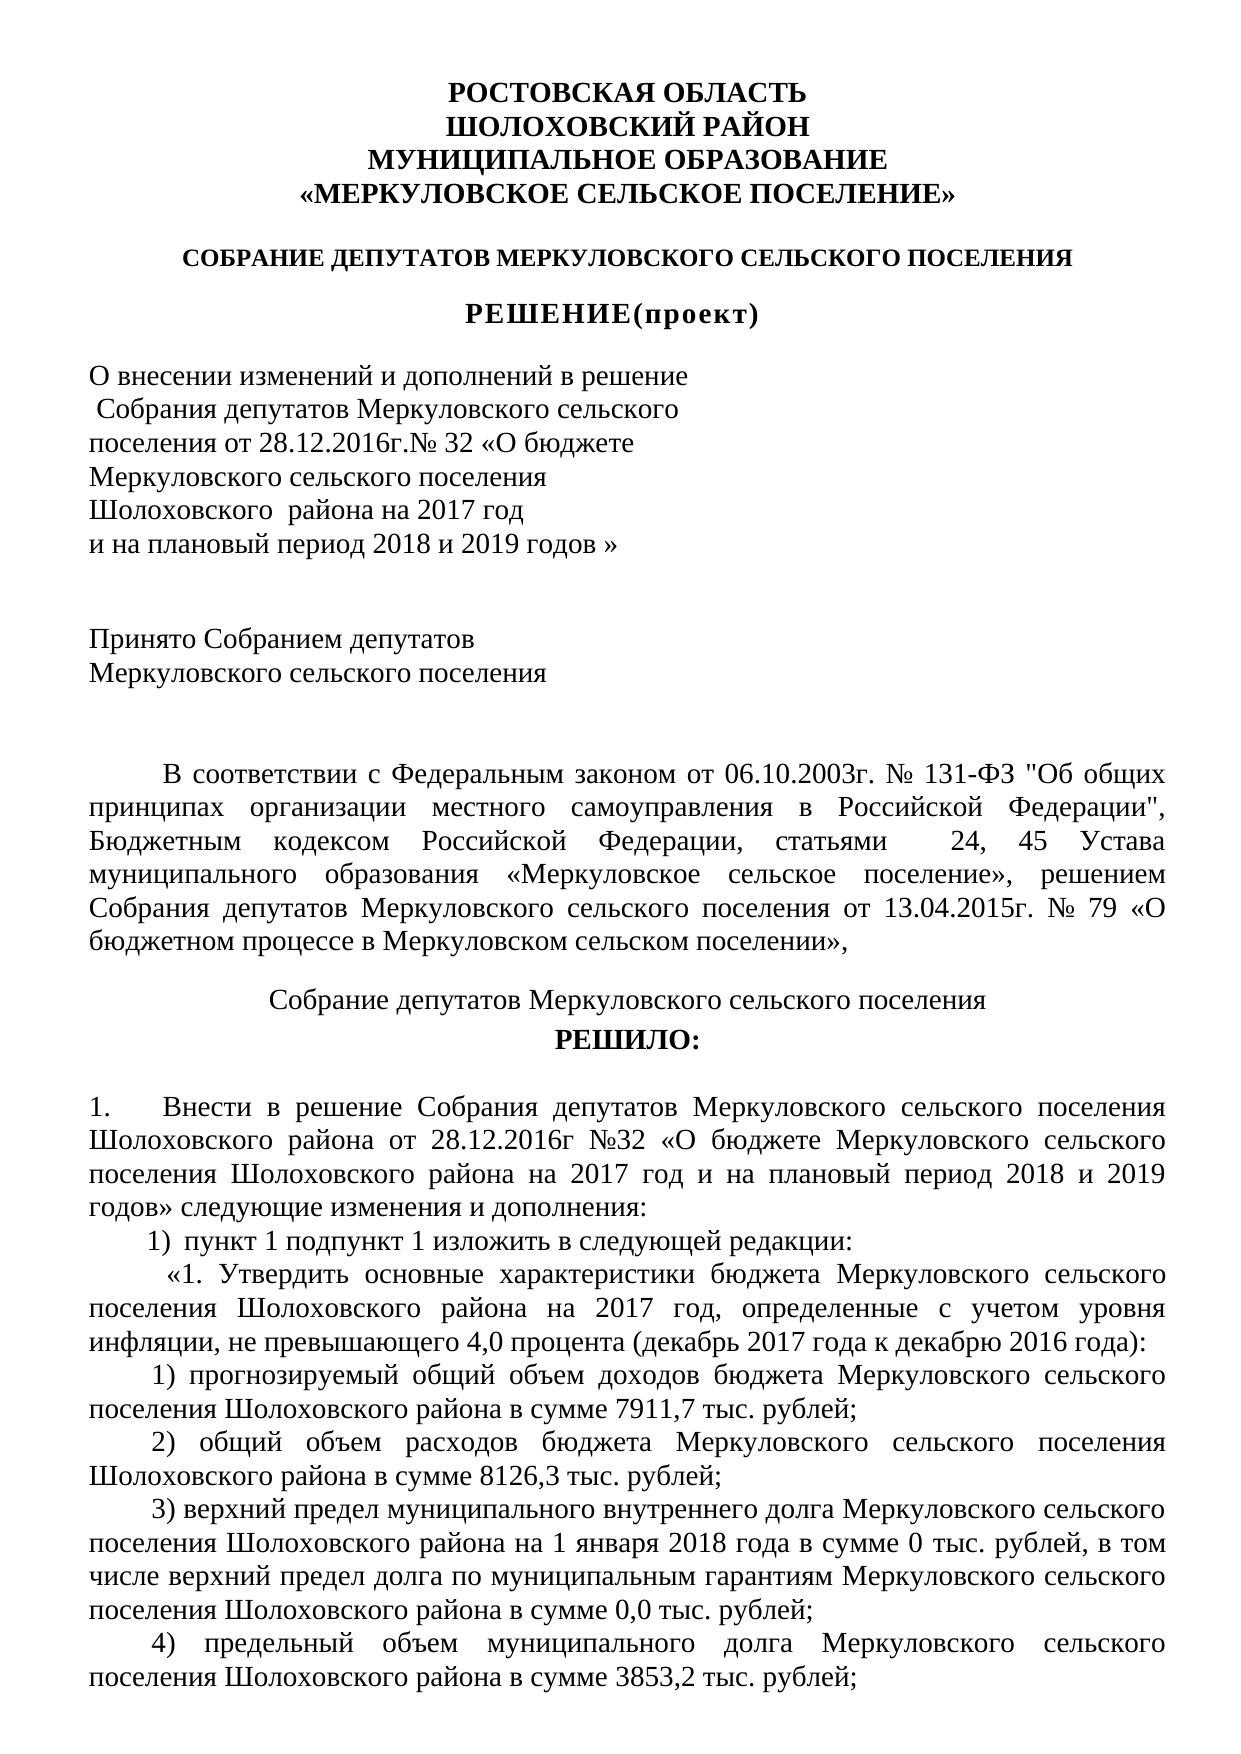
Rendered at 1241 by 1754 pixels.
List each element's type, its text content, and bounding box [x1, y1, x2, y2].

text 3) верхний предел муниципального внутреннего долга Меркуловского сельского поселения Шолоховского района на 1 января 2018 года в сумме 0 тыс. рублей, в том числе верхний предел долга по муниципальным гарантиям Меркуловского сельского поселения Шолоховского района в сумме 0,0 тыс. рублей; [89, 1491, 1167, 1626]
text «МЕРКУЛОВСКОЕ СЕЛЬСКОЕ ПОСЕЛЕНИЕ» [89, 176, 1167, 209]
text РЕШИЛО: [89, 1022, 1167, 1055]
subtitle Собрание депутатов Меркуловского сельского поселения [89, 982, 1167, 1016]
text Собрания депутатов Меркуловского сельского [89, 392, 1167, 425]
list Внести в решение Собрания депутатов Меркуловского сельского поселения Шолоховского района от 28.12.2016г №32 «О бюджете Меркуловского сельского поселения Шолоховского района на 2017 год и на плановый период 2018 и 2019 годов» следующие изменения и дополнения: [89, 1089, 1167, 1223]
text поселения от 28.12.2016г.№ 32 «О бюджете [89, 425, 1167, 459]
text «1. Утвердить основные характеристики бюджета Меркуловского сельского поселения Шолоховского района на 2017 год, определенные с учетом уровня инфляции, не превышающего 4,0 процента (декабрь 2017 года к декабрю 2016 года): [89, 1257, 1167, 1357]
text РОСТОВСКАЯ ОБЛАСТЬ [89, 75, 1167, 109]
text 4) предельный объем муниципального долга Меркуловского сельского поселения Шолоховского района в сумме 3853,2 тыс. рублей; [89, 1626, 1167, 1693]
subtitle Шолоховского района на 2017 год [89, 492, 1167, 526]
text РЕШЕНИЕ(проект) [89, 296, 1167, 329]
text ШОЛОХОВСКИЙ РАЙОН [89, 109, 1167, 142]
subtitle и на плановый период 2018 и 2019 годов » [89, 526, 1167, 559]
text СОБРАНИЕ ДЕПУТАТОВ МЕРКУЛОВСКОГО СЕЛЬСКОГО ПОСЕЛЕНИЯ [89, 243, 1167, 272]
text 1) прогнозируемый общий объем доходов бюджета Меркуловского сельского поселения Шолоховского района в сумме 7911,7 тыс. рублей; [89, 1357, 1167, 1424]
subtitle В соответствии с Федеральным законом от 06.10.2003г. № 131-ФЗ "Об общих принципах организации местного самоуправления в Российской Федерации", Бюджетным кодексом Российской Федерации, статьями 24, 45 Устава муниципального образования «Меркуловское сельское поселение», решением Собрания депутатов Меркуловского сельского поселения от 13.04.2015г. № 79 «О бюджетном процессе в Меркуловском сельском поселении», [89, 756, 1167, 957]
text Принято Собранием депутатов [89, 622, 1167, 655]
text О внесении изменений и дополнений в решение [89, 358, 1167, 392]
list пункт 1 подпункт 1 изложить в следующей редакции: [146, 1223, 1167, 1257]
text Меркуловского сельского поселения [89, 655, 1167, 689]
text 2) общий объем расходов бюджета Меркуловского сельского поселения Шолоховского района в сумме 8126,3 тыс. рублей; [89, 1424, 1167, 1491]
text МУНИЦИПАЛЬНОЕ ОБРАЗОВАНИЕ [89, 142, 1167, 176]
text Меркуловского сельского поселения [89, 459, 1167, 492]
